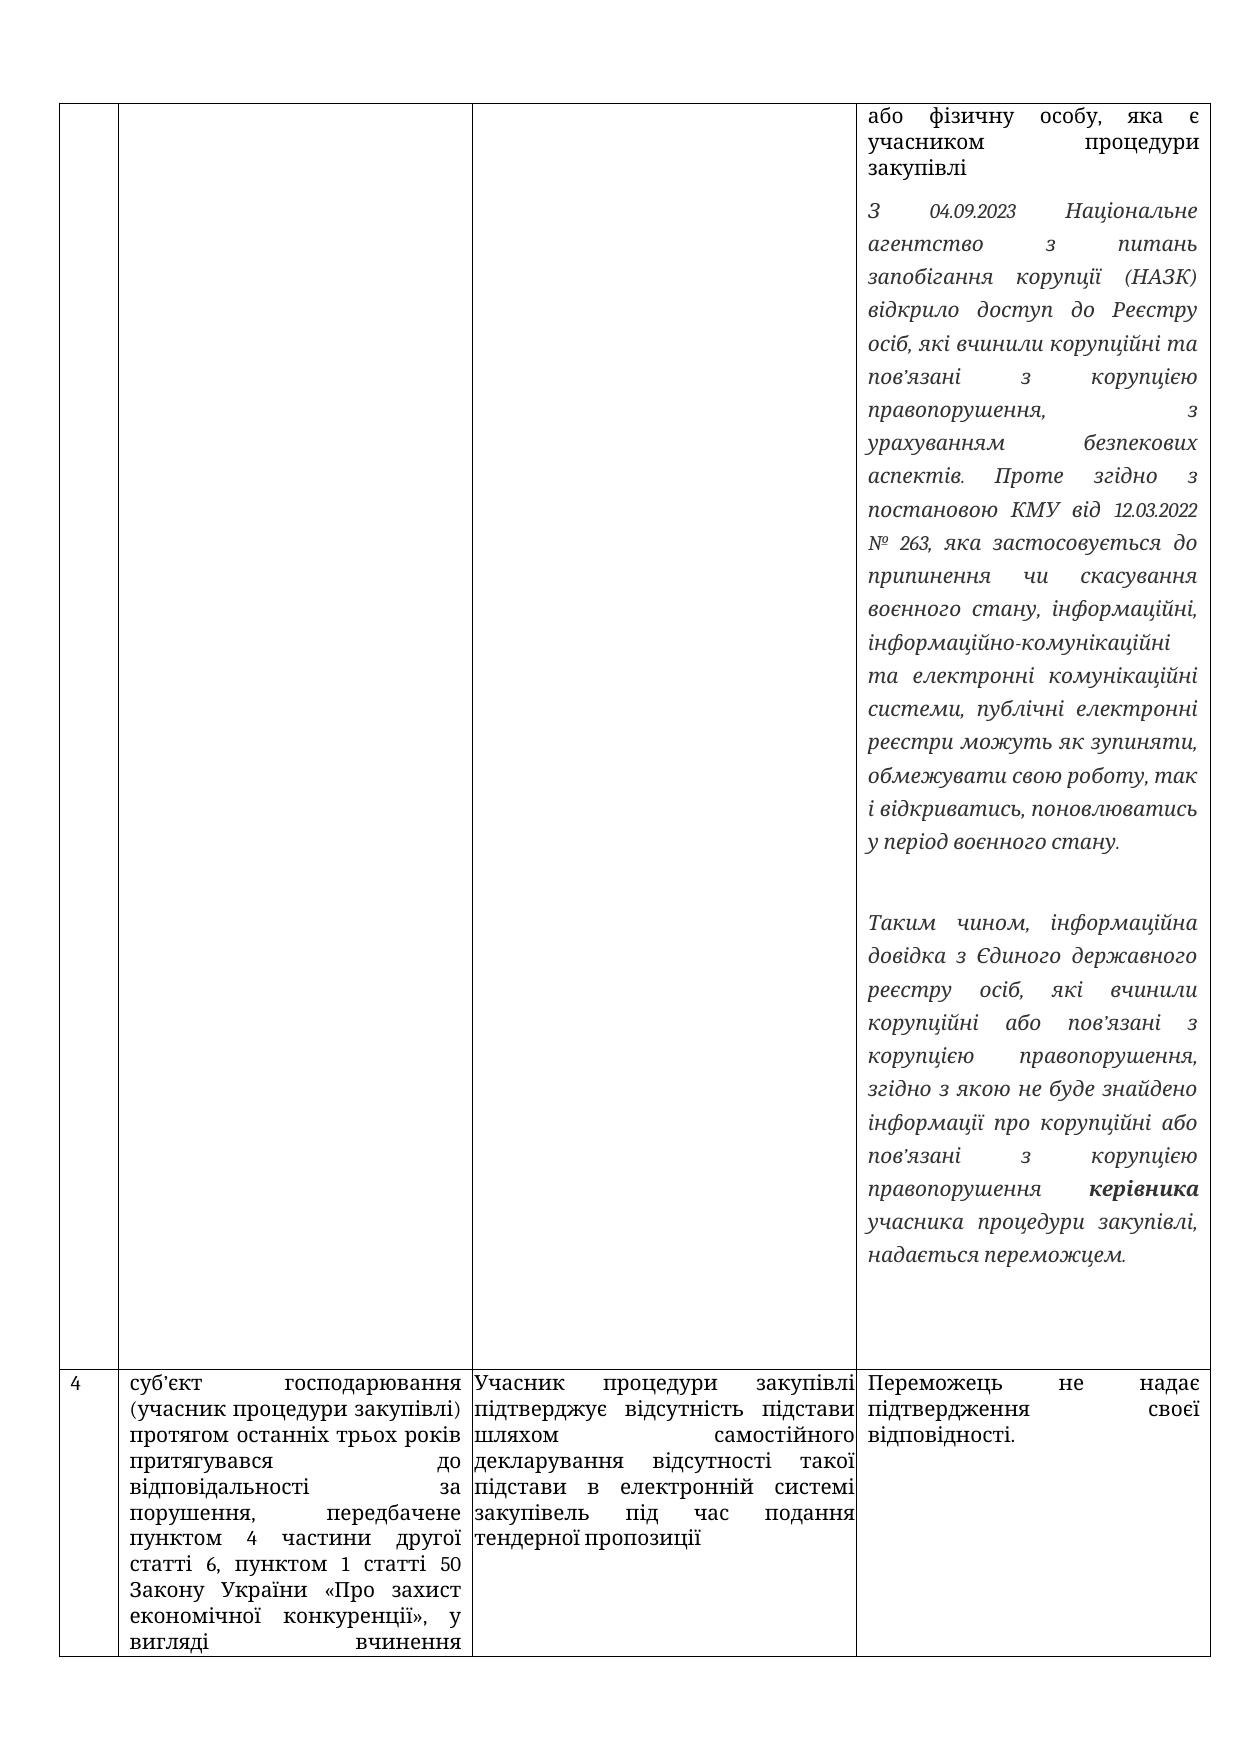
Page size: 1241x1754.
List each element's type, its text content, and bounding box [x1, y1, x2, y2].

table_cell 3 [60, 104, 118, 1369]
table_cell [857, 104, 1210, 1369]
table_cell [857, 1370, 1210, 1656]
table_cell 4 [60, 1370, 118, 1656]
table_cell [119, 104, 472, 1369]
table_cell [473, 104, 856, 1369]
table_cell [119, 1370, 472, 1656]
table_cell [473, 1370, 856, 1656]
